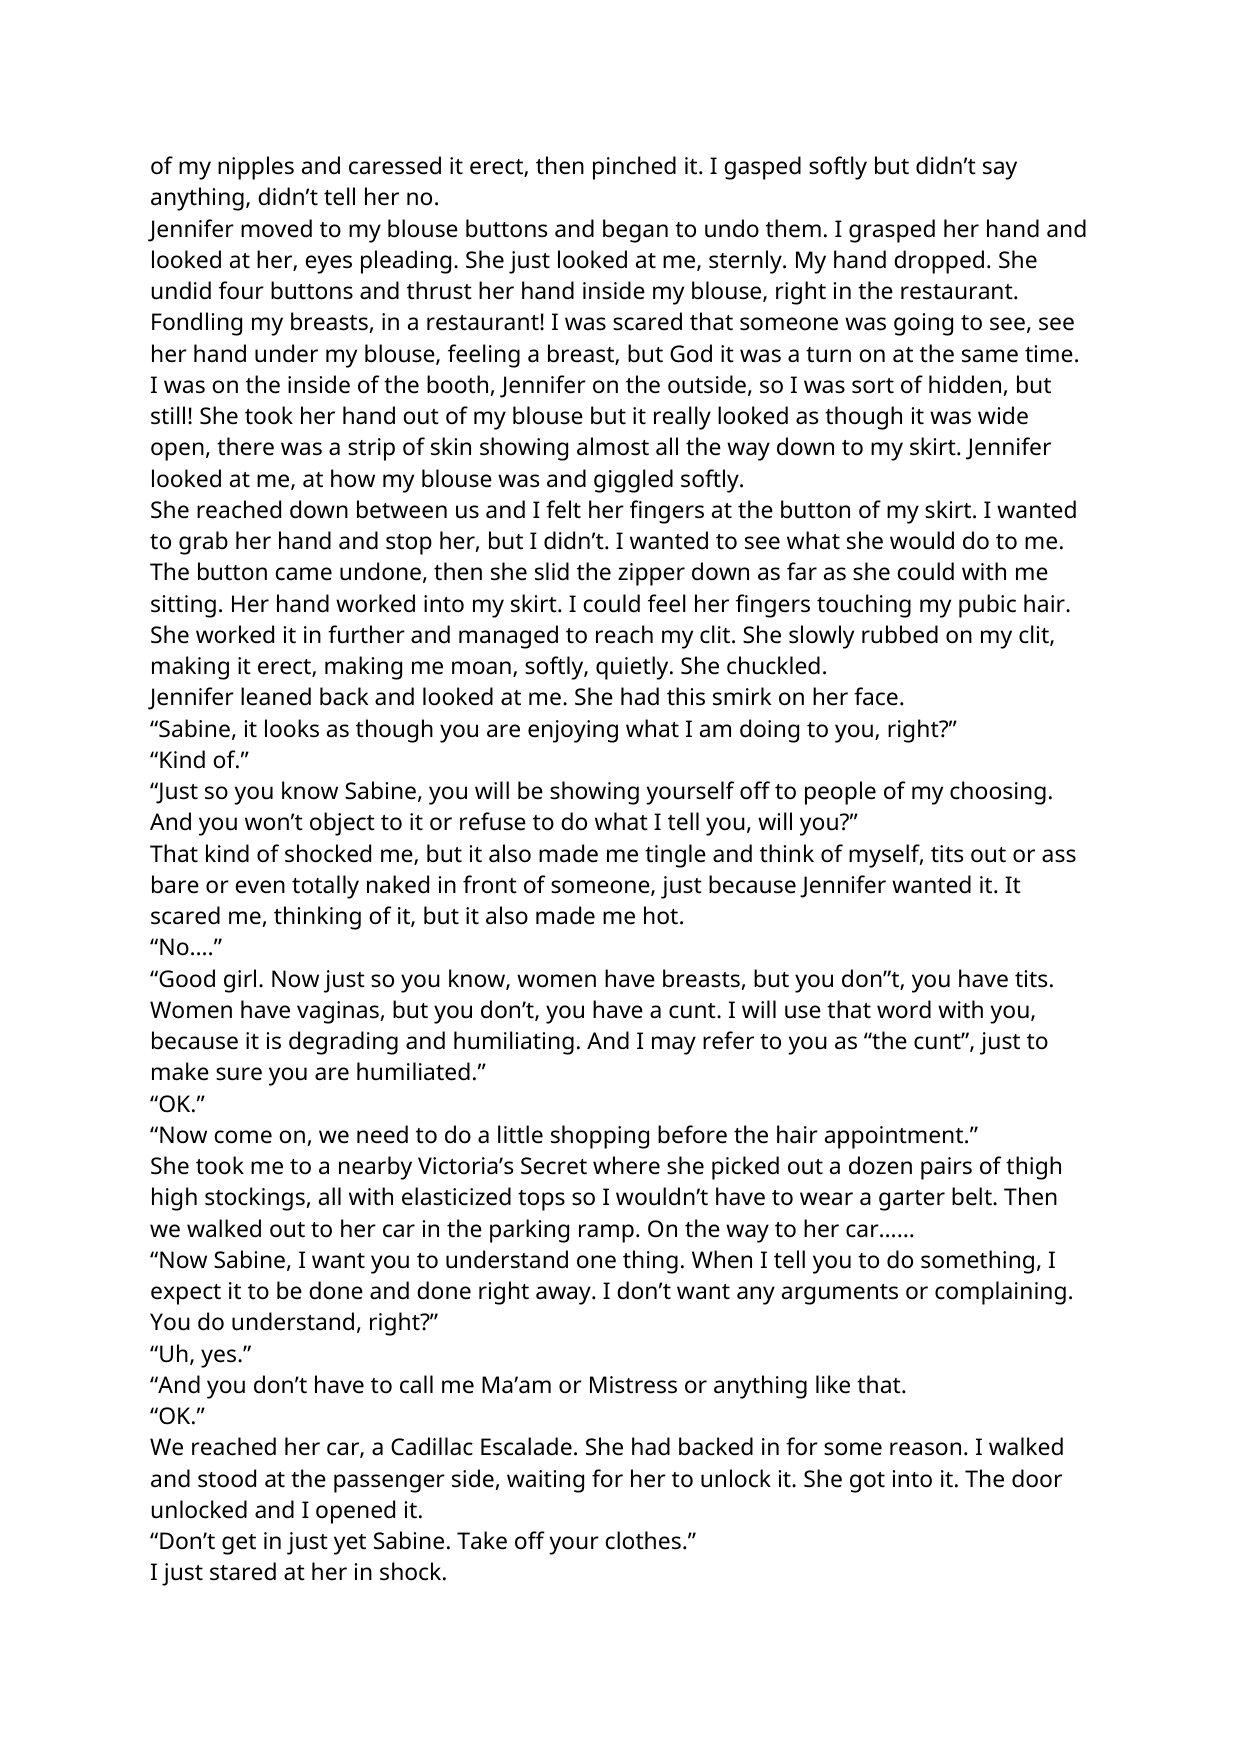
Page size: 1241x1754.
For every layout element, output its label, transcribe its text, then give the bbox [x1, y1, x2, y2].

text “OK.” [150, 1087, 1090, 1119]
text “OK.” [150, 1400, 1090, 1431]
text “And you don’t have to call me Ma’am or Mistress or anything like that. [150, 1369, 1090, 1400]
text “Now Sabine, I want you to understand one thing. When I tell you to do something, I expect it to be done and done right away. I don’t want any arguments or complaining. You do understand, right?” [150, 1244, 1090, 1337]
text “Now come on, we need to do a little shopping before the hair appointment.” [150, 1119, 1090, 1150]
text We reached her car, a Cadillac Escalade. She had backed in for some reason. I walked and stood at the passenger side, waiting for her to unlock it. She got into it. The door unlocked and I opened it. [150, 1431, 1090, 1525]
text That kind of shocked me, but it also made me tingle and think of myself, tits out or ass bare or even totally naked in front of someone, just because Jennifer wanted it. It scared me, thinking of it, but it also made me hot. [150, 837, 1090, 931]
text I just stared at her in shock. [150, 1556, 1090, 1587]
text “Uh, yes.” [150, 1337, 1090, 1369]
text Jennifer leaned back and looked at me. She had this smirk on her face. [150, 681, 1090, 712]
text She reached down between us and I felt her fingers at the button of my skirt. I wanted to grab her hand and stop her, but I didn’t. I wanted to see what she would do to me. The button came undone, then she slid the zipper down as far as she could with me sitting. Her hand worked into my skirt. I could feel her fingers touching my pubic hair. She worked it in further and managed to reach my clit. She slowly rubbed on my clit, making it erect, making me moan, softly, quietly. She chuckled. [150, 494, 1090, 681]
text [150, 150, 1090, 212]
text “Kind of.” [150, 744, 1090, 775]
text “Sabine, it looks as though you are enjoying what I am doing to you, right?” [150, 712, 1090, 744]
text “No….” [150, 931, 1090, 962]
text “Don’t get in just yet Sabine. Take off your clothes.” [150, 1525, 1090, 1556]
text “Just so you know Sabine, you will be showing yourself off to people of my choosing. And you won’t object to it or refuse to do what I tell you, will you?” [150, 775, 1090, 837]
text “Good girl. Now just so you know, women have breasts, but you don”t, you have tits. Women have vaginas, but you don’t, you have a cunt. I will use that word with you, because it is degrading and humiliating. And I may refer to you as “the cunt”, just to make sure you are humiliated.” [150, 962, 1090, 1087]
text Jennifer moved to my blouse buttons and began to undo them. I grasped her hand and looked at her, eyes pleading. She just looked at me, sternly. My hand dropped. She undid four buttons and thrust her hand inside my blouse, right in the restaurant. Fondling my breasts, in a restaurant! I was scared that someone was going to see, see her hand under my blouse, feeling a breast, but God it was a turn on at the same time. I was on the inside of the booth, Jennifer on the outside, so I was sort of hidden, but still! She took her hand out of my blouse but it really looked as though it was wide open, there was a strip of skin showing almost all the way down to my skirt. Jennifer looked at me, at how my blouse was and giggled softly. [150, 212, 1090, 494]
text She took me to a nearby Victoria’s Secret where she picked out a dozen pairs of thigh high stockings, all with elasticized tops so I wouldn’t have to wear a garter belt. Then we walked out to her car in the parking ramp. On the way to her car…… [150, 1150, 1090, 1244]
